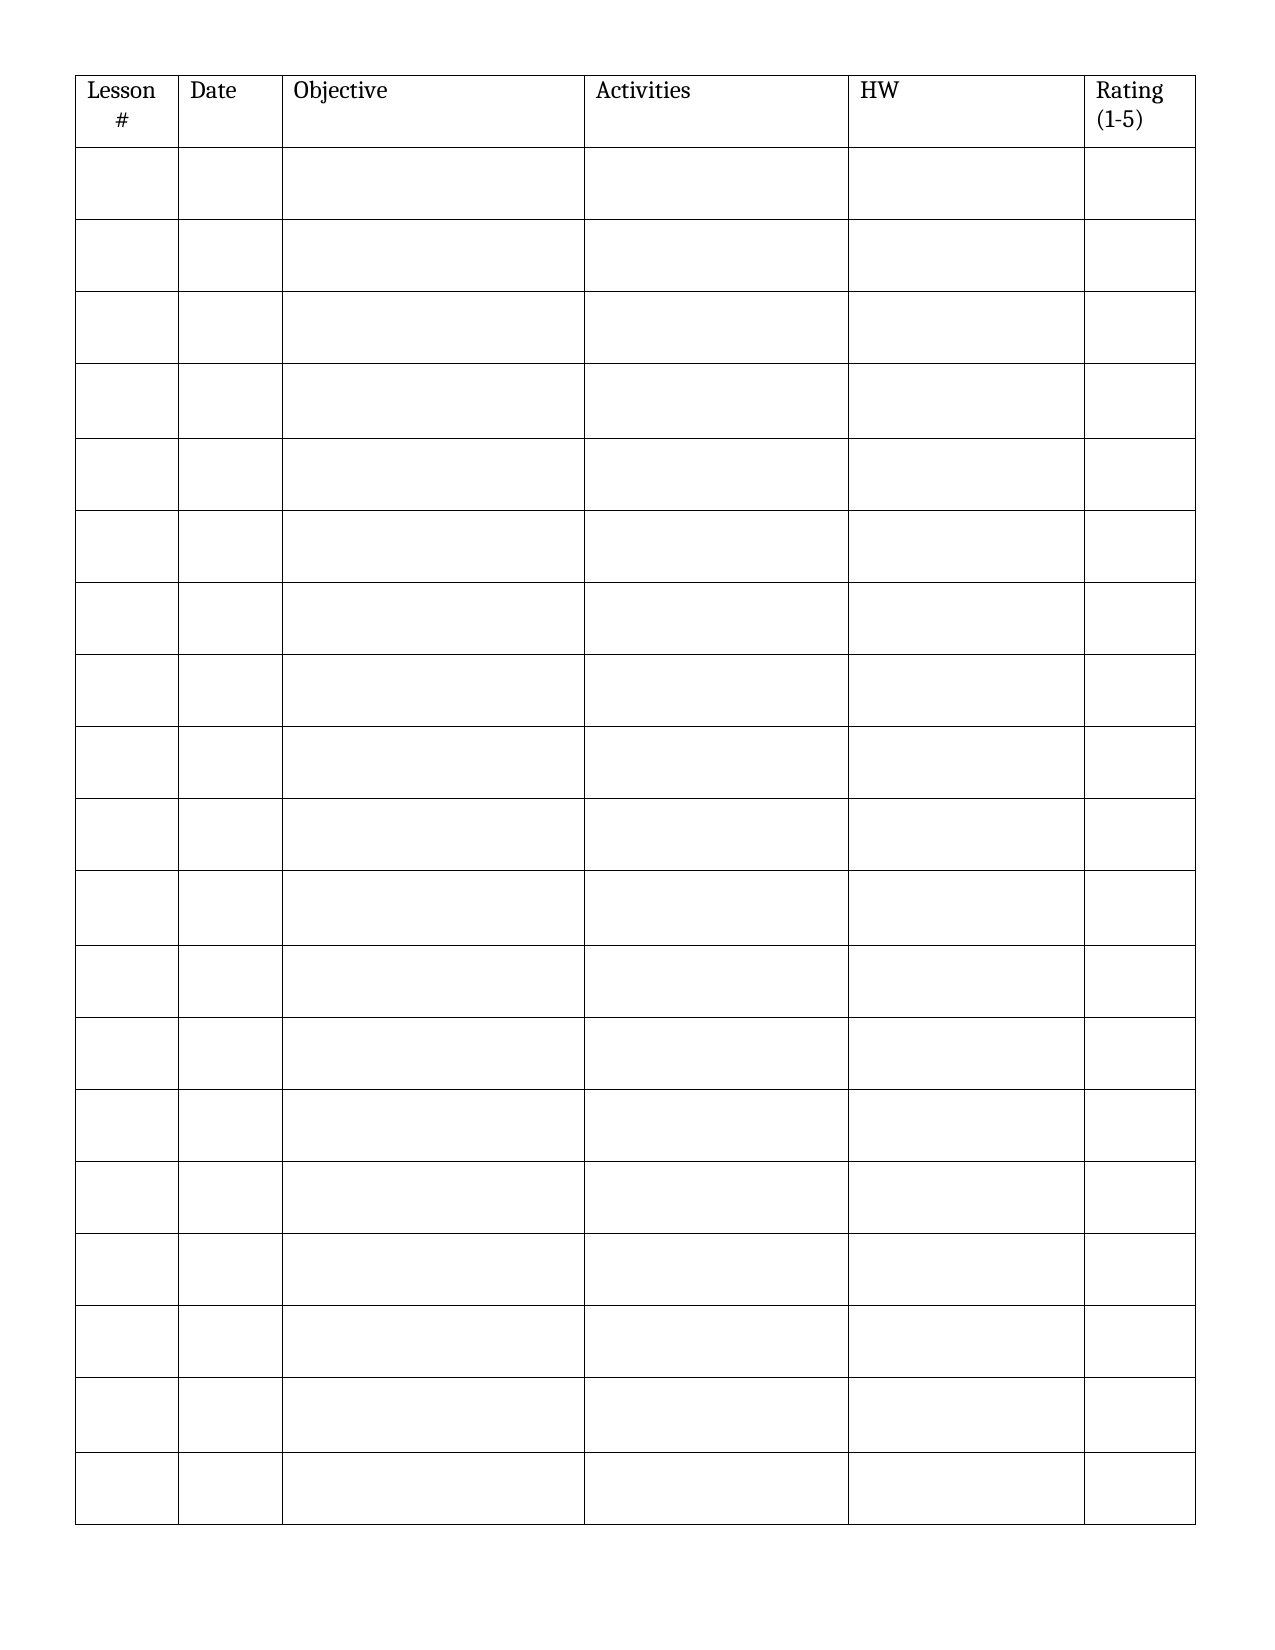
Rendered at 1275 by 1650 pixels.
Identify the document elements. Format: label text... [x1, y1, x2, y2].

table_cell [585, 148, 848, 219]
table_cell [179, 220, 282, 291]
table_cell [585, 799, 848, 870]
table_cell [585, 220, 848, 291]
table_cell [849, 1453, 1084, 1524]
table_cell [179, 655, 282, 726]
table_cell [1085, 511, 1195, 582]
table_cell [76, 148, 178, 219]
table_cell [76, 799, 178, 870]
table_cell [1085, 148, 1195, 219]
table_cell [283, 799, 584, 870]
table_cell [849, 1090, 1084, 1161]
table_cell [179, 364, 282, 438]
table_cell [1085, 292, 1195, 363]
table_cell [849, 583, 1084, 654]
table_cell [585, 583, 848, 654]
table_cell [585, 1018, 848, 1089]
table_cell [849, 799, 1084, 870]
table_cell [179, 946, 282, 1017]
table_cell [76, 511, 178, 582]
table_cell [179, 439, 282, 510]
table_cell [179, 1378, 282, 1452]
table_cell [849, 1306, 1084, 1377]
table_cell [1085, 1453, 1195, 1524]
table_cell [585, 727, 848, 798]
table_cell [1085, 439, 1195, 510]
table_cell [76, 364, 178, 438]
table_cell [179, 1162, 282, 1233]
table_cell Objective [283, 76, 584, 147]
table_cell [283, 1453, 584, 1524]
table_cell [76, 1162, 178, 1233]
table_cell [585, 364, 848, 438]
table_cell [849, 511, 1084, 582]
table_cell [283, 871, 584, 945]
table_cell HW [849, 76, 1084, 147]
table_cell [1085, 871, 1195, 945]
table_cell [849, 292, 1084, 363]
table_cell [1085, 655, 1195, 726]
table_cell [1085, 1018, 1195, 1089]
table_cell [585, 439, 848, 510]
table_cell [76, 1378, 178, 1452]
table_cell [76, 727, 178, 798]
table_cell [179, 1453, 282, 1524]
table_cell [283, 439, 584, 510]
table_cell [283, 1018, 584, 1089]
table_cell [849, 871, 1084, 945]
table_cell [283, 655, 584, 726]
table_cell [283, 364, 584, 438]
table_cell [283, 1162, 584, 1233]
table_cell [1085, 799, 1195, 870]
table_cell Lesson # [76, 76, 178, 147]
table_cell [76, 946, 178, 1017]
table_cell [1085, 1090, 1195, 1161]
table_cell Rating (1-5) [1085, 76, 1195, 147]
table_cell [76, 871, 178, 945]
table_cell [179, 292, 282, 363]
table_cell [179, 148, 282, 219]
table_cell [283, 583, 584, 654]
table_cell [76, 655, 178, 726]
table_cell [179, 1234, 282, 1305]
table_cell [76, 1018, 178, 1089]
table_cell [849, 1162, 1084, 1233]
table_cell [179, 1306, 282, 1377]
table_cell [585, 946, 848, 1017]
table_cell [585, 871, 848, 945]
table_cell [585, 1162, 848, 1233]
table_cell [179, 799, 282, 870]
table_cell [283, 1090, 584, 1161]
table_cell [585, 511, 848, 582]
table_cell [849, 1234, 1084, 1305]
table_cell [1085, 364, 1195, 438]
table_cell [76, 583, 178, 654]
table_cell [585, 1378, 848, 1452]
table_cell [849, 439, 1084, 510]
table_cell [1085, 1162, 1195, 1233]
table_cell [179, 871, 282, 945]
table_cell [1085, 727, 1195, 798]
table_cell [179, 727, 282, 798]
table_cell [179, 583, 282, 654]
table_cell [76, 292, 178, 363]
table_cell Activities [585, 76, 848, 147]
table_cell [283, 148, 584, 219]
table_cell [283, 727, 584, 798]
table_cell [1085, 1378, 1195, 1452]
table_cell [849, 946, 1084, 1017]
table_cell [849, 1378, 1084, 1452]
table_cell [179, 511, 282, 582]
table_cell [849, 364, 1084, 438]
table_cell [283, 1234, 584, 1305]
table_cell [585, 1234, 848, 1305]
table_cell [283, 1378, 584, 1452]
table_cell [283, 946, 584, 1017]
table_cell [283, 1306, 584, 1377]
table_cell [1085, 946, 1195, 1017]
table_cell [1085, 220, 1195, 291]
table_cell [283, 220, 584, 291]
table_cell [1085, 1306, 1195, 1377]
table_cell [283, 292, 584, 363]
table_cell [585, 655, 848, 726]
table_cell [849, 220, 1084, 291]
table_cell [283, 511, 584, 582]
table_cell [585, 1453, 848, 1524]
table_cell [76, 1090, 178, 1161]
table_cell [179, 1018, 282, 1089]
table_cell [76, 1234, 178, 1305]
table_cell [849, 727, 1084, 798]
table_cell Date [179, 76, 282, 147]
table_cell [849, 148, 1084, 219]
table_cell [585, 1306, 848, 1377]
table_cell [179, 1090, 282, 1161]
table_cell [1085, 1234, 1195, 1305]
table_cell [1085, 583, 1195, 654]
table_cell [76, 220, 178, 291]
table_cell [76, 1306, 178, 1377]
table_cell [849, 655, 1084, 726]
table_cell [76, 1453, 178, 1524]
table_cell [585, 1090, 848, 1161]
table_cell [76, 439, 178, 510]
table_cell [585, 292, 848, 363]
table_cell [849, 1018, 1084, 1089]
